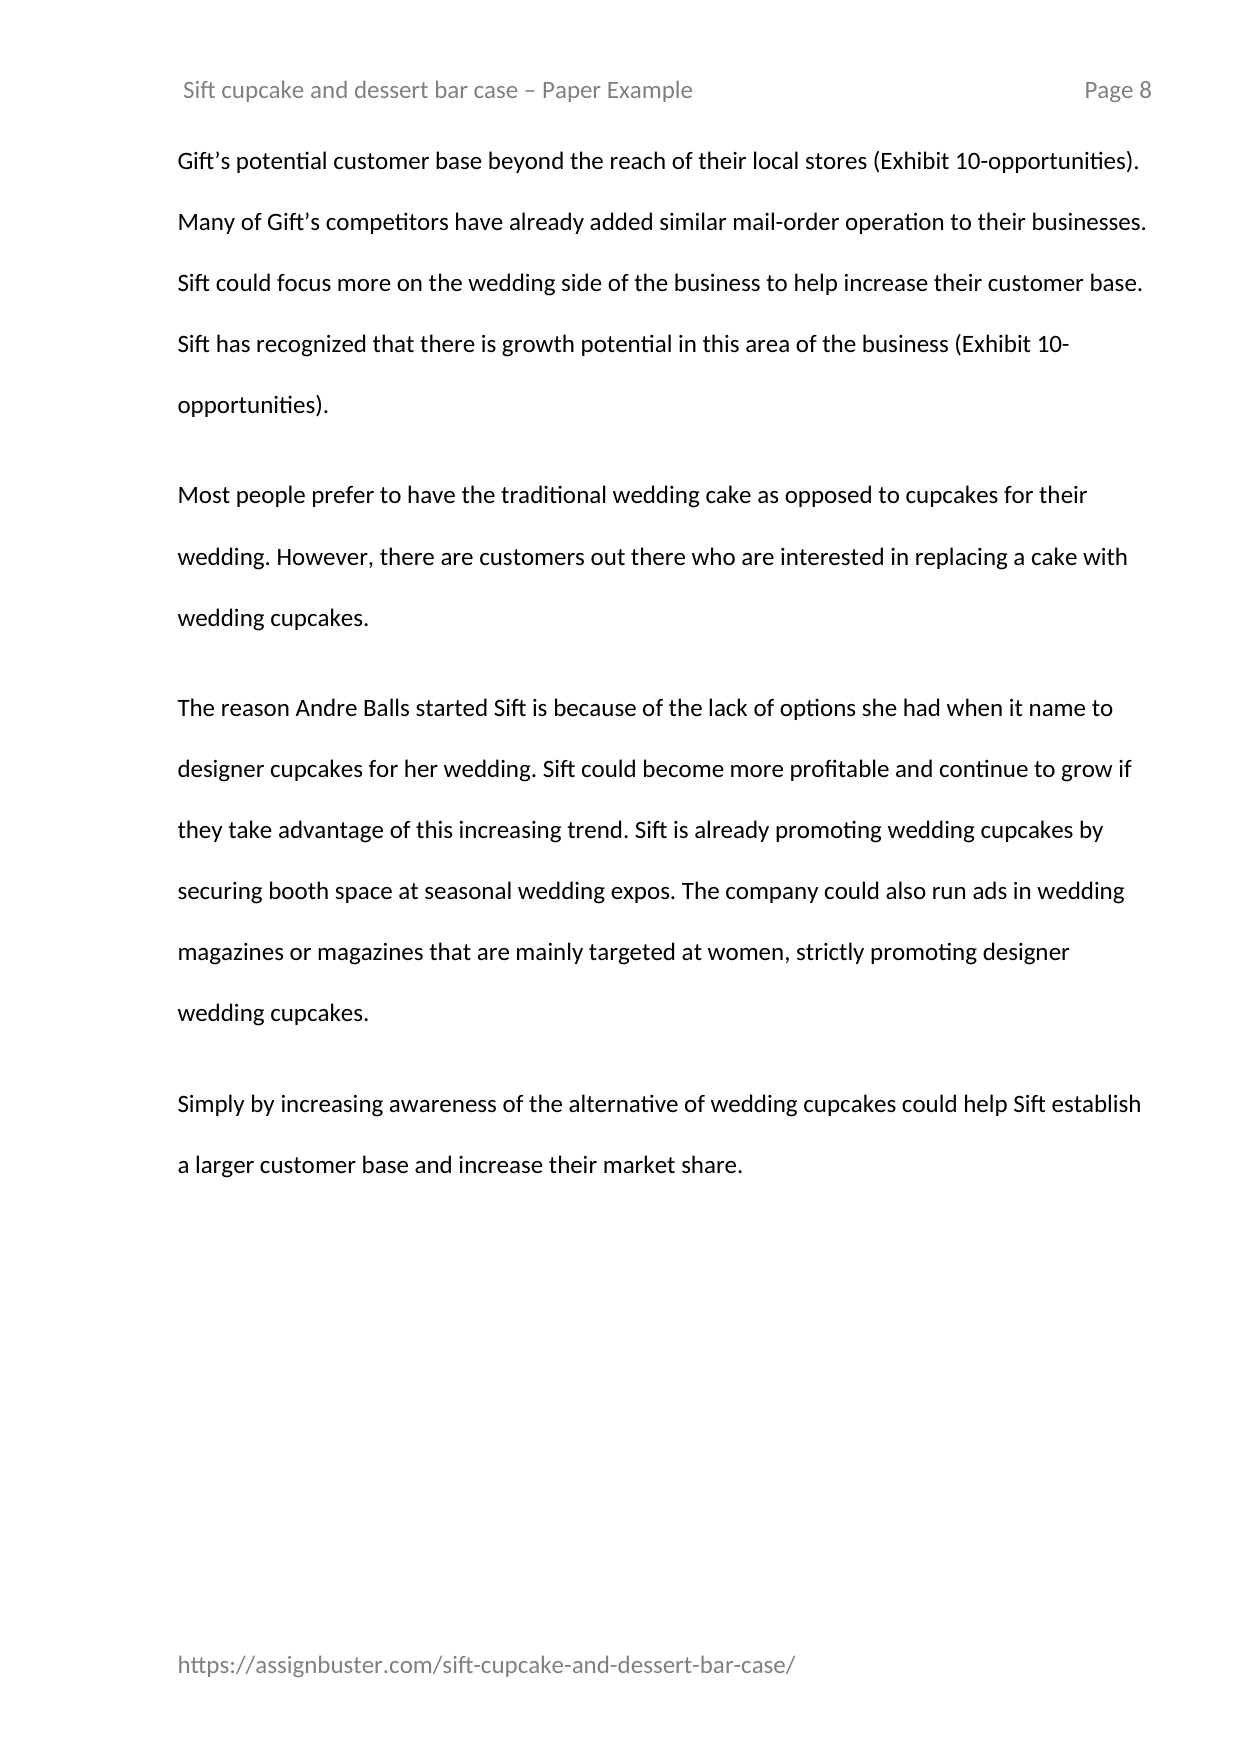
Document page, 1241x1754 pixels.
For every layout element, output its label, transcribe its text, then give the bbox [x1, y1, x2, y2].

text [177, 145, 1152, 420]
text Most people prefer to have the traditional wedding cake as opposed to cupcakes for their wedding. However, there are customers out there who are interested in replacing a cake with wedding cupcakes. [177, 480, 1152, 632]
text The reason Andre Balls started Sift is because of the lack of options she had when it name to designer cupcakes for her wedding. Sift could become more profitable and continue to grow if they take advantage of this increasing trend. Sift is already promoting wedding cupcakes by securing booth space at seasonal wedding expos. The company could also run ads in wedding magazines or magazines that are mainly targeted at women, strictly promoting designer wedding cupcakes. [177, 692, 1152, 1028]
text Simply by increasing awareness of the alternative of wedding cupcakes could help Sift establish a larger customer base and increase their market share. [177, 1088, 1152, 1179]
